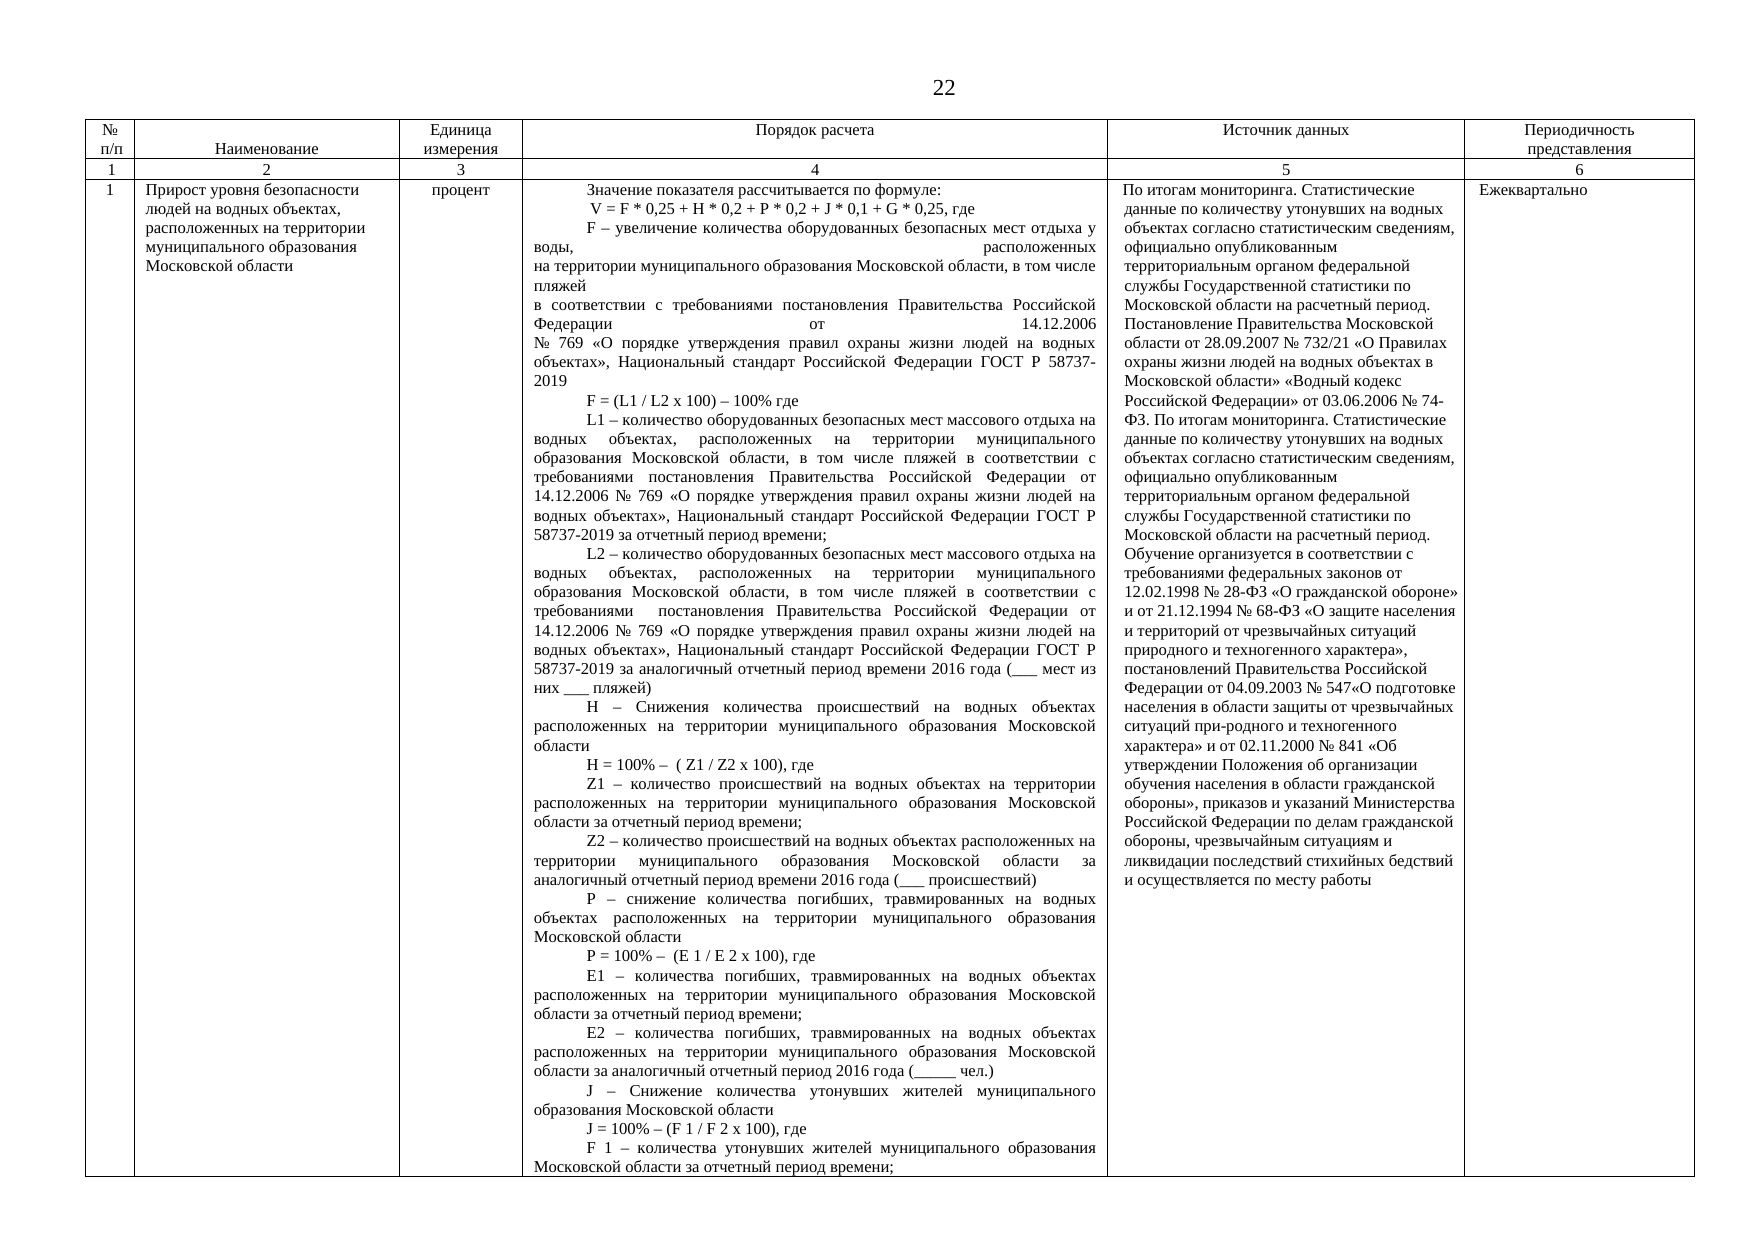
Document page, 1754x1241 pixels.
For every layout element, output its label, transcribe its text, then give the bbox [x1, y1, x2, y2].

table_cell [523, 180, 1107, 1176]
table_header № п/п [86, 120, 134, 158]
table_cell 1 [86, 180, 134, 1176]
table_header Наименование [135, 120, 399, 158]
table_cell 1 [86, 159, 134, 178]
table_cell процент [400, 180, 522, 1176]
table_header Источник данных [1108, 120, 1464, 158]
table_cell 5 [1108, 159, 1464, 178]
table_header Периодичность представления [1465, 120, 1694, 158]
table_cell Ежеквартально [1465, 180, 1694, 1176]
table_cell 3 [400, 159, 522, 178]
table_cell 6 [1465, 159, 1694, 178]
table_cell 2 [135, 159, 399, 178]
table_header Порядок расчета [523, 120, 1107, 158]
table_header Единица измерения [400, 120, 522, 158]
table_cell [135, 180, 399, 1176]
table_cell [1108, 180, 1464, 1176]
table_cell 4 [523, 159, 1107, 178]
